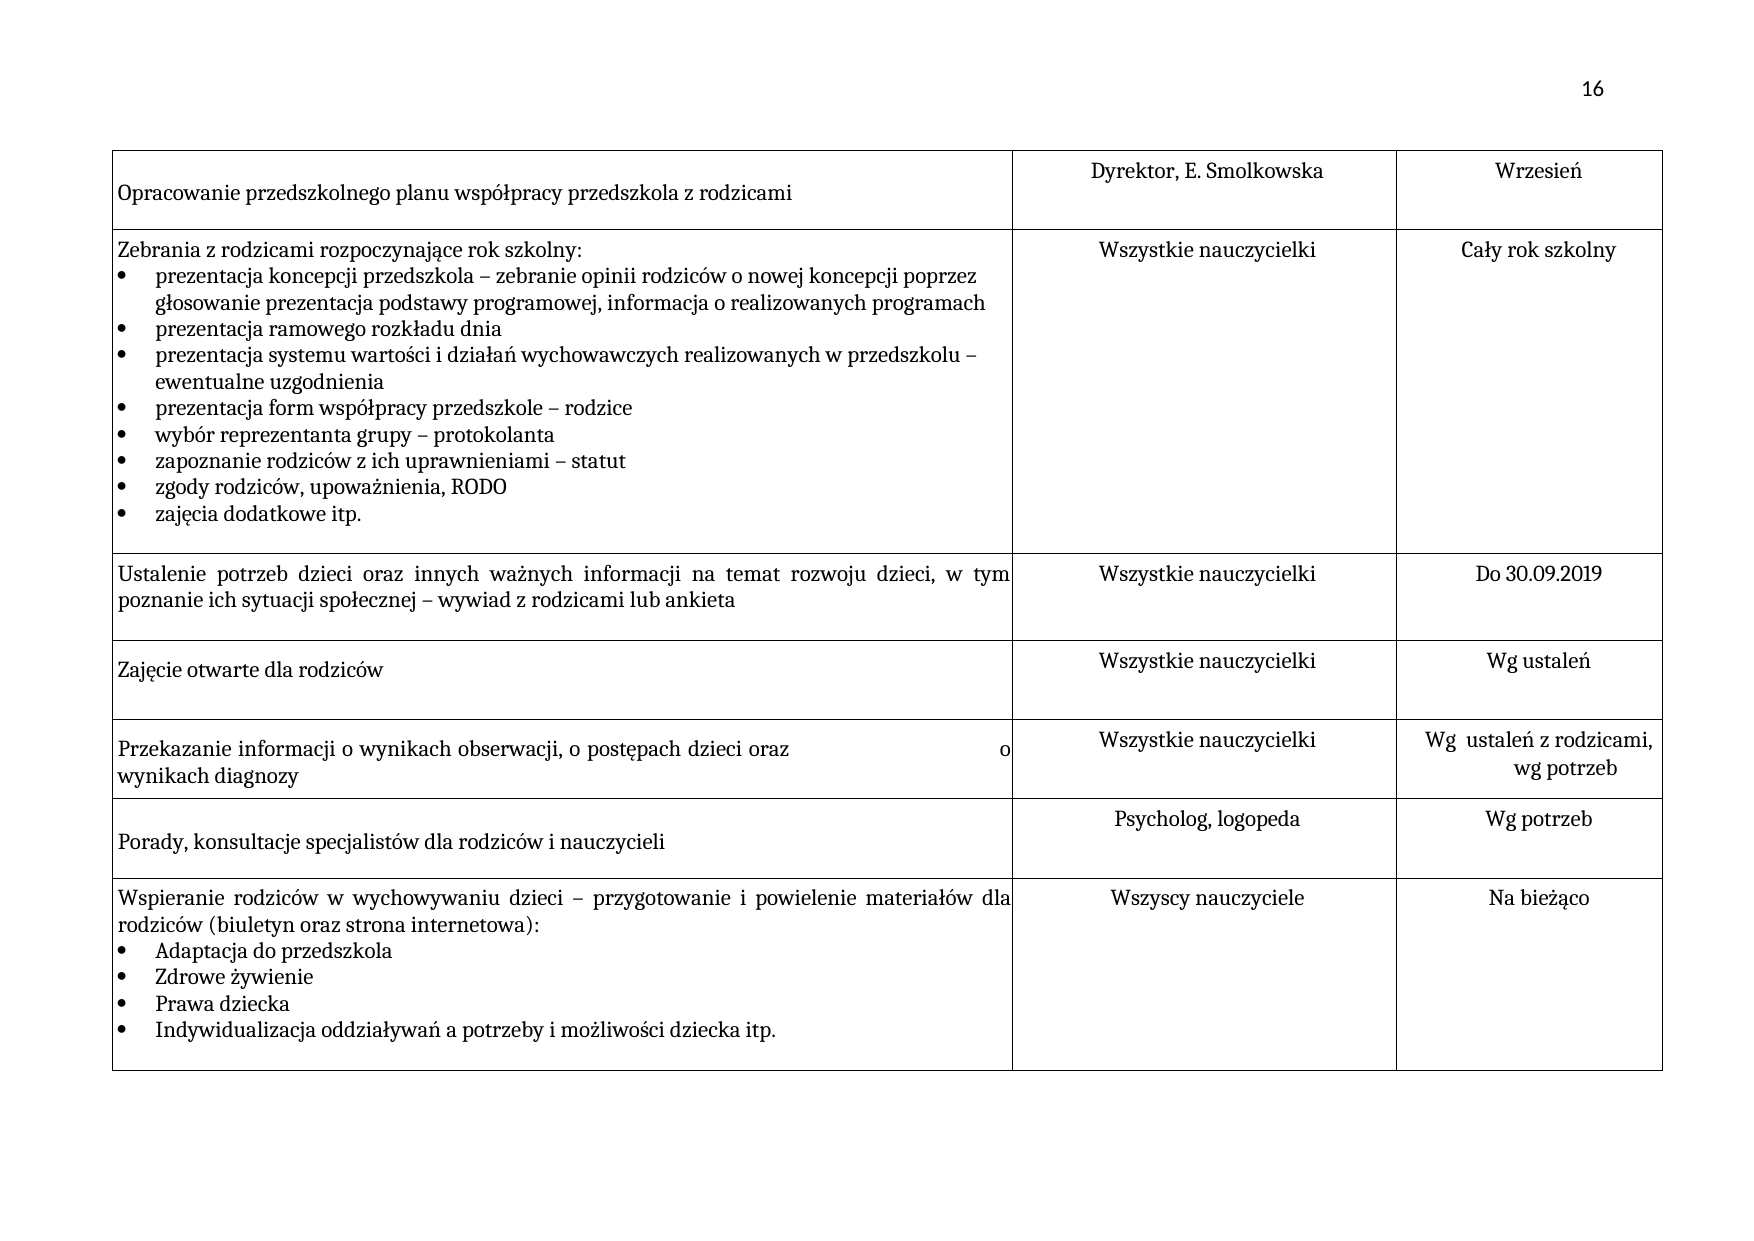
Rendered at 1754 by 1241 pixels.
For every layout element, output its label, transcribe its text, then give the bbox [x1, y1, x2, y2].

table_cell Opracowanie przedszkolnego planu współpracy przedszkola z rodzicami [113, 151, 1012, 229]
table_cell Wspieranie rodziców w wychowywaniu dzieci – przygotowanie i powielenie materiałów dla rodziców (biuletyn oraz strona internetowa): Adaptacja do przedszkola Zdrowe żywienie Prawa dziecka Indywidualizacja oddziaływań a potrzeby i możliwości dziecka itp. [113, 879, 1012, 1069]
table_cell Przekazanie informacji o wynikach obserwacji, o postępach dzieci oraz o wynikach diagnozy [113, 720, 1012, 798]
table_cell Zebrania z rodzicami rozpoczynające rok szkolny: prezentacja koncepcji przedszkola – zebranie opinii rodziców o nowej koncepcji poprzez głosowanie prezentacja podstawy programowej, informacja o realizowanych programach prezentacja ramowego rozkładu dnia prezentacja systemu wartości i działań wychowawczych realizowanych w przedszkolu – ewentualne uzgodnienia prezentacja form współpracy przedszkole – rodzice wybór reprezentanta grupy – protokolanta zapoznanie rodziców z ich uprawnieniami – statut zgody rodziców, upoważnienia, RODO zajęcia dodatkowe itp. [113, 230, 1012, 553]
table_cell Wszystkie nauczycielki [1013, 230, 1396, 553]
table_cell Wg potrzeb [1397, 799, 1662, 877]
table_cell Porady, konsultacje specjalistów dla rodziców i nauczycieli [113, 799, 1012, 877]
table_cell Wszystkie nauczycielki [1013, 641, 1396, 719]
table_cell Wg ustaleń [1397, 641, 1662, 719]
table_cell Wszystkie nauczycielki [1013, 720, 1396, 798]
table_cell Do 30.09.2019 [1397, 554, 1662, 640]
table_cell Dyrektor, E. Smolkowska [1013, 151, 1396, 229]
table_cell Wg ustaleń z rodzicami, wg potrzeb [1397, 720, 1662, 798]
table_cell Wrzesień [1397, 151, 1662, 229]
table_cell Wszyscy nauczyciele [1013, 879, 1396, 1069]
table_cell Psycholog, logopeda [1013, 799, 1396, 877]
table_cell Cały rok szkolny [1397, 230, 1662, 553]
table_cell Wszystkie nauczycielki [1013, 554, 1396, 640]
table_cell Ustalenie potrzeb dzieci oraz innych ważnych informacji na temat rozwoju dzieci, w tym poznanie ich sytuacji społecznej – wywiad z rodzicami lub ankieta [113, 554, 1012, 640]
table_cell Na bieżąco [1397, 879, 1662, 1069]
table_cell Zajęcie otwarte dla rodziców [113, 641, 1012, 719]
